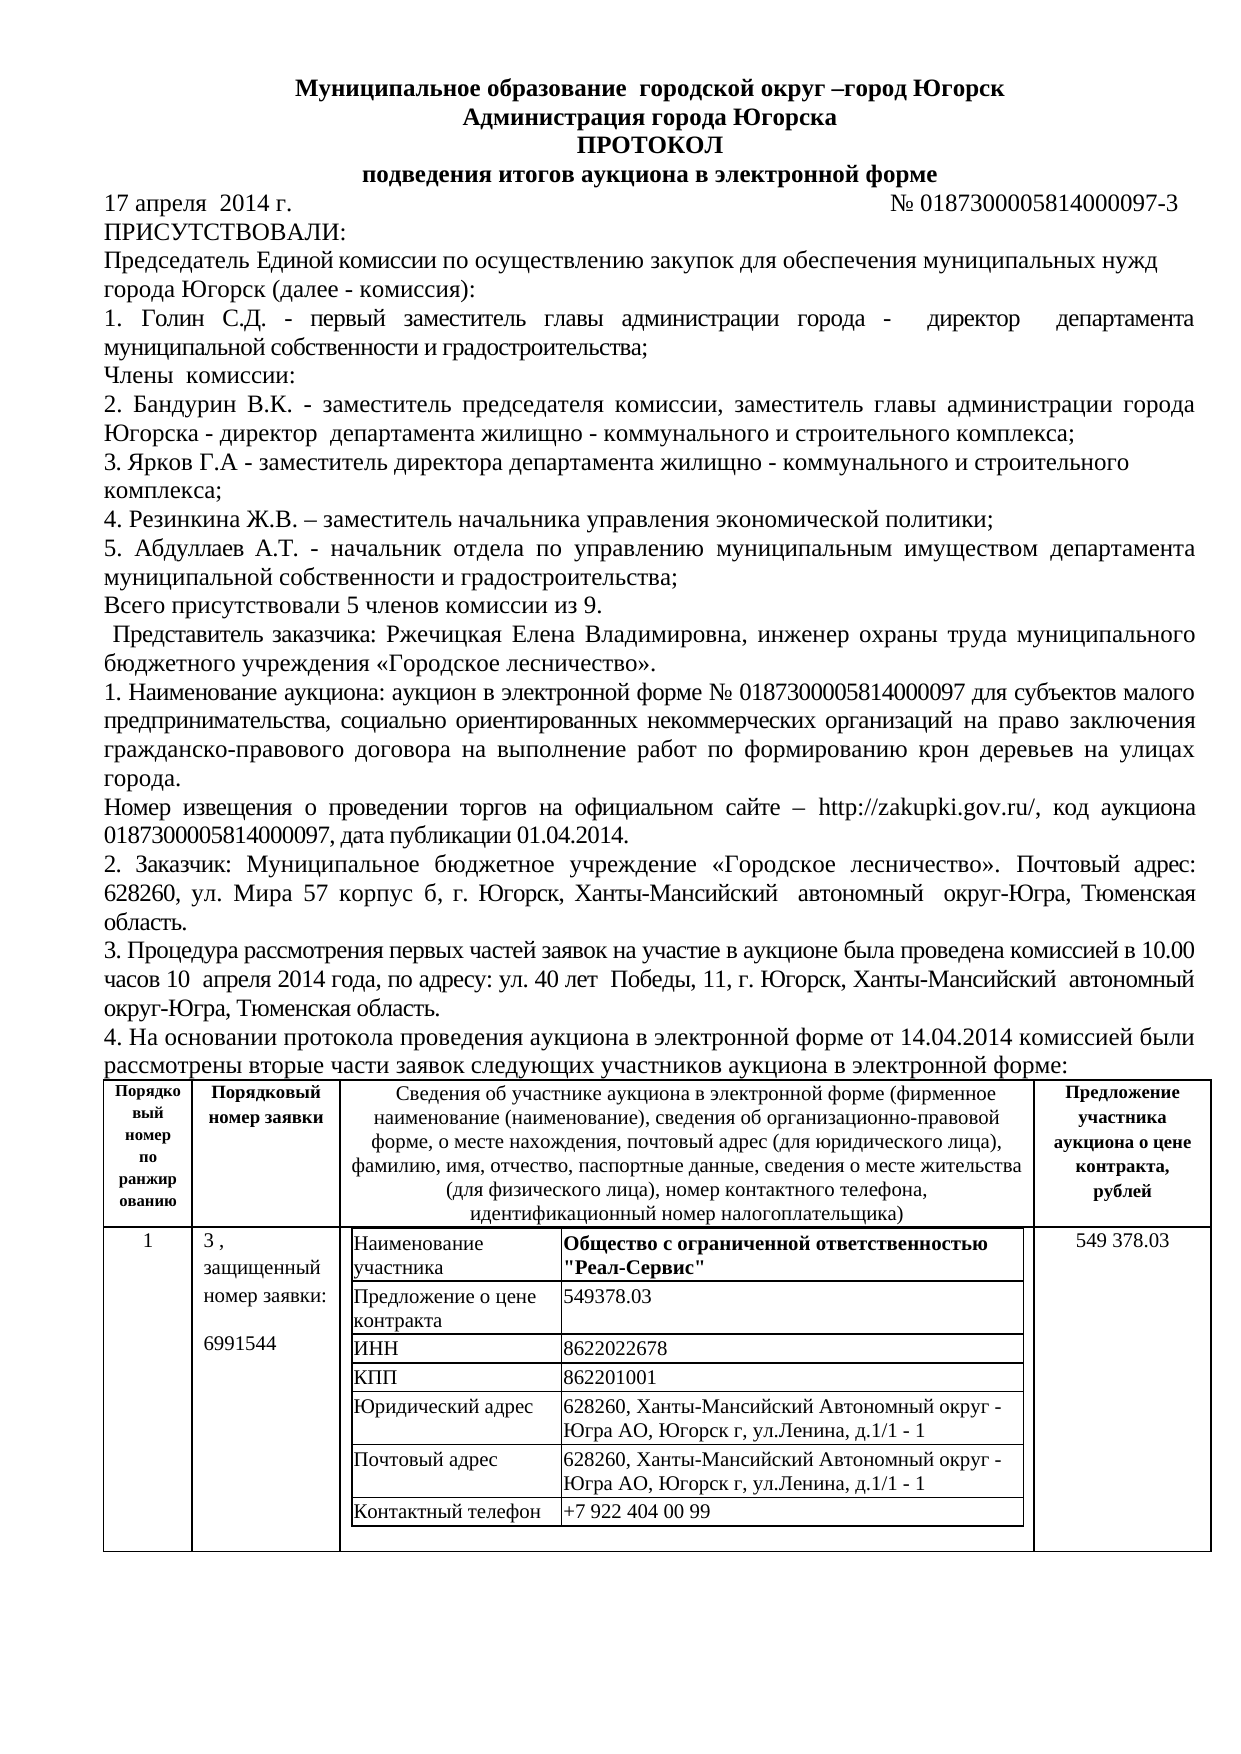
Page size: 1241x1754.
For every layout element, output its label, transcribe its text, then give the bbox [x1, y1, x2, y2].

table_cell [341, 1228, 1033, 1551]
text 3. Ярков Г.А - заместитель директора департамента жилищно - коммунального и строительного комплекса; [103, 447, 1196, 504]
list 2. Заказчик: Муниципальное бюджетное учреждение «Городское лесничество». Почтовый адрес: 628260, ул. Мира 57 корпус б, г. Югорск, Ханты-Мансийский автономный округ-Югра, Тюменская область. [103, 849, 1196, 936]
table_cell 549 378.03 [1035, 1228, 1210, 1551]
text 5. Абдуллаев А.Т. - начальник отдела по управлению муниципальным имуществом департамента муниципальной собственности и градостроительства; [103, 533, 1196, 591]
text подведения итогов аукциона в электронной форме [103, 159, 1196, 188]
list 1. Наименование аукциона: аукцион в электронной форме № 0187300005814000097 для субъектов малого предпринимательства, социально ориентированных некоммерческих организаций на право заключения гражданско-правового договора на выполнение работ по формированию крон деревьев на улицах города. [103, 677, 1196, 792]
table_header Порядковый номер заявки [193, 1081, 339, 1226]
text Муниципальное образование городской округ –город Югорск [103, 73, 1196, 102]
table_header Порядковый номер по ранжированию [104, 1081, 191, 1226]
text Члены комиссии: [103, 361, 1196, 389]
text 2. Бандурин В.К. - заместитель председателя комиссии, заместитель главы администрации города Югорска - директор департамента жилищно - коммунального и строительного комплекса; [103, 389, 1196, 447]
list 3. Процедура рассмотрения первых частей заявок на участие в аукционе была проведена комиссией в 10.00 часов 10 апреля 2014 года, по адресу: ул. 40 лет Победы, 11, г. Югорск, Ханты-Мансийский автономный округ-Югра, Тюменская область. [103, 936, 1196, 1022]
text ПРОТОКОЛ [103, 131, 1196, 159]
text 4. На основании протокола проведения аукциона в электронной форме от 14.04.2014 комиссией были рассмотрены вторые части заявок следующих участников аукциона в электронной форме: [103, 1022, 1196, 1079]
table_header Сведения об участнике аукциона в электронной форме (фирменное наименование (наименование), сведения об организационно-правовой форме, о месте нахождения, почтовый адрес (для юридического лица), фамилию, имя, отчество, паспортные данные, сведения о месте жительства (для физического лица), номер контактного телефона, идентификационный номер налогоплательщика) [341, 1081, 1033, 1226]
text 17 апреля 2014 г. № 0187300005814000097-3 [103, 188, 1196, 217]
text Администрация города Югорска [103, 102, 1196, 131]
text Всего присутствовали 5 членов комиссии из 9. [103, 591, 1196, 619]
list Номер извещения о проведении торгов на официальном сайте – http://zakupki.gov.ru/, код аукциона 0187300005814000097, дата публикации 01.04.2014. [103, 792, 1196, 849]
text Председатель Единой комиссии по осуществлению закупок для обеспечения муниципальных нужд города Югорск (далее - комиссия): [103, 246, 1196, 303]
table_cell 3 , защищенный номер заявки: 6991544 [193, 1228, 339, 1551]
text ПРИСУТСТВОВАЛИ: [103, 217, 1196, 246]
text 4. Резинкина Ж.В. – заместитель начальника управления экономической политики; [103, 504, 1196, 533]
list Представитель заказчика: Ржечицкая Елена Владимировна, инженер охраны труда муниципального бюджетного учреждения «Городское лесничество». [103, 619, 1196, 677]
text 1. Голин С.Д. - первый заместитель главы администрации города - директор департамента муниципальной собственности и градостроительства; [103, 303, 1196, 361]
table_header Предложение участника аукциона о цене контракта, рублей [1035, 1081, 1210, 1226]
table_cell 1 [104, 1228, 191, 1551]
